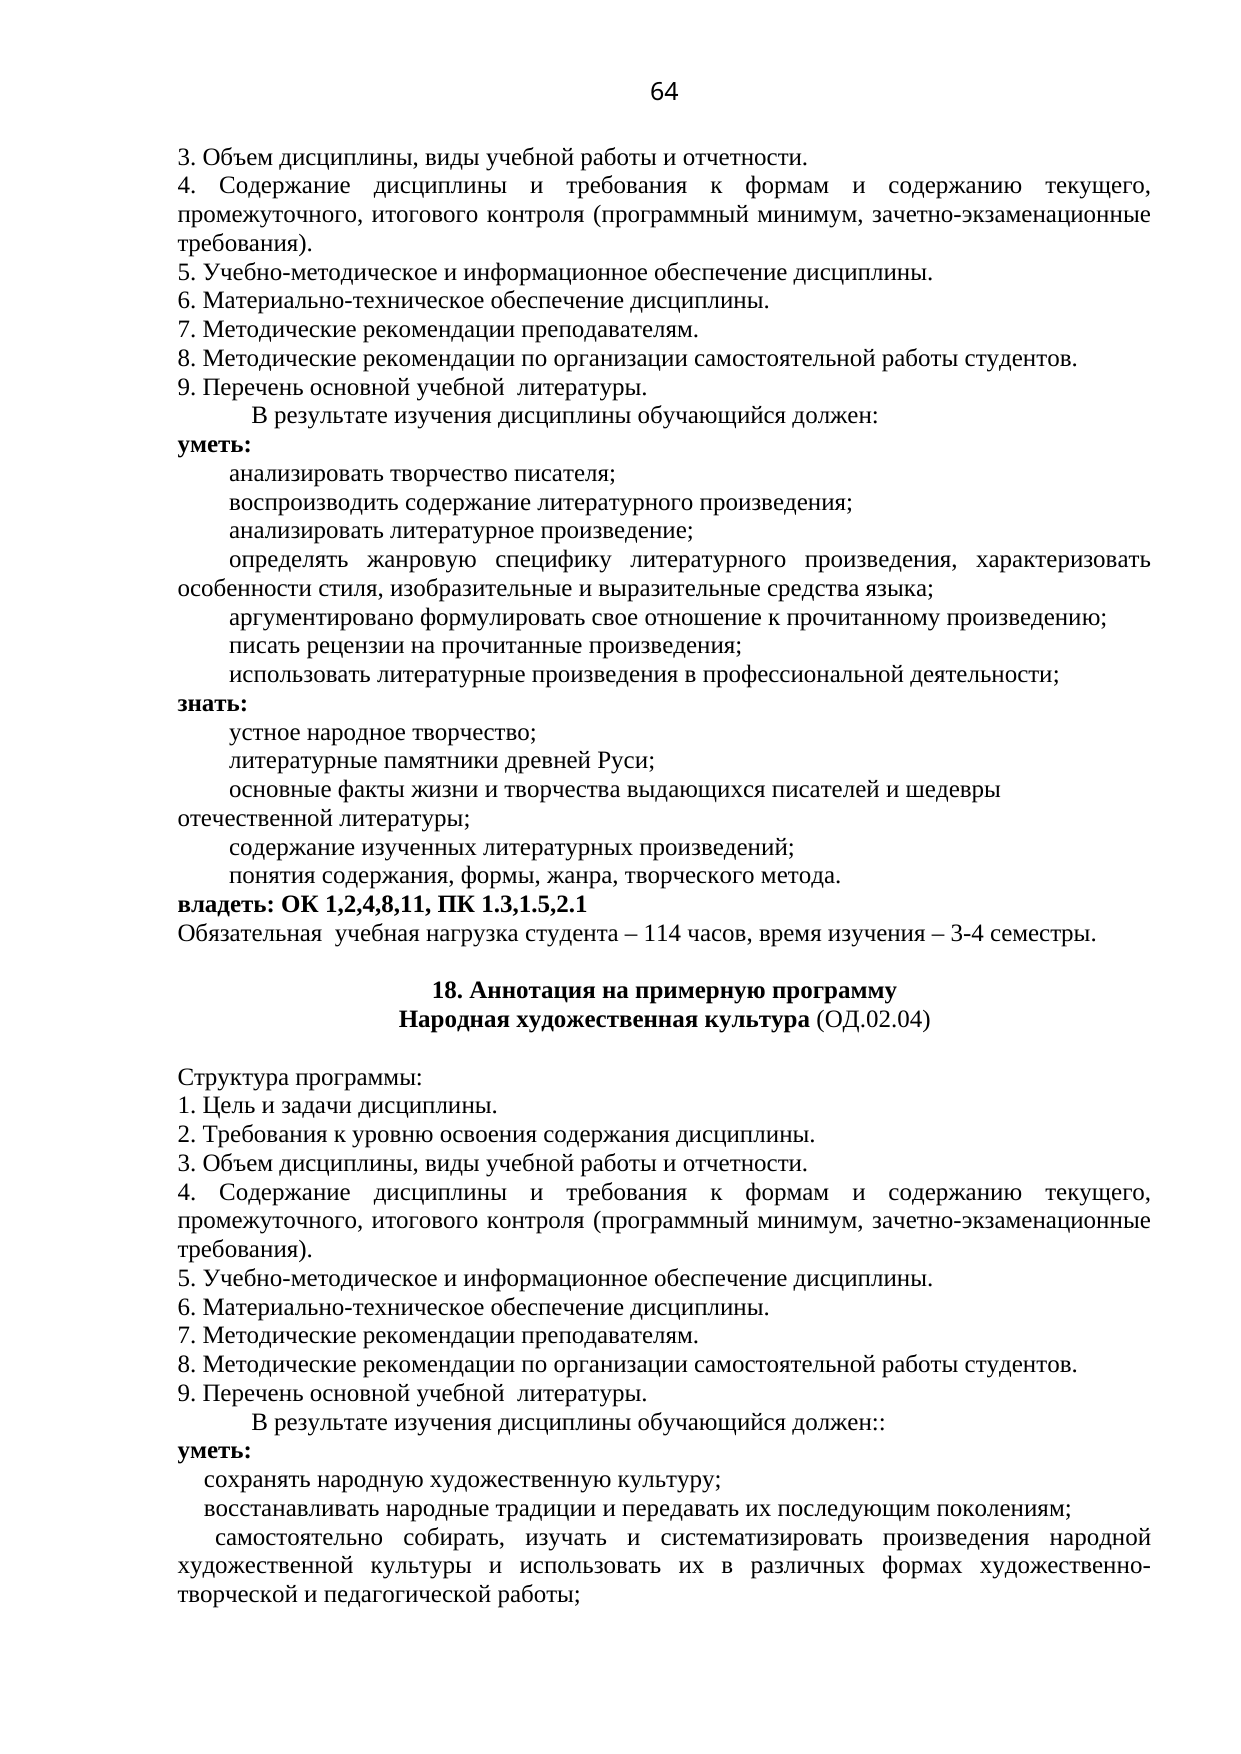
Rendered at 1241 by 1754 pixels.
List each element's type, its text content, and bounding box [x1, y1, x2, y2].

text 7. Методические рекомендации преподавателям. [177, 314, 1152, 343]
text В результате изучения дисциплины обучающийся должен:: [177, 1407, 1152, 1436]
text Обязательная учебная нагрузка студента – 114 часов, время изучения – 3-4 семестры. [177, 918, 1152, 947]
text уметь: [177, 1436, 1152, 1464]
text Структура программы: [177, 1062, 1152, 1091]
text 4. Содержание дисциплины и требования к формам и содержанию текущего, промежуточного, итогового контроля (программный минимум, зачетно-экзаменационные требования). [177, 171, 1152, 257]
text использовать литературные произведения в профессиональной деятельности; [177, 659, 1152, 688]
text содержание изученных литературных произведений; [177, 832, 1152, 861]
text основные факты жизни и творчества выдающихся писателей и шедевры отечественной литературы; [177, 774, 1152, 832]
text анализировать творчество писателя; [177, 458, 1152, 487]
text 5. Учебно-методическое и информационное обеспечение дисциплины. [177, 1263, 1152, 1292]
text понятия содержания, формы, жанра, творческого метода. [177, 861, 1152, 889]
text 6. Материально-техническое обеспечение дисциплины. [177, 1292, 1152, 1321]
text 3. Объем дисциплины, виды учебной работы и отчетности. [177, 142, 1152, 171]
text воспроизводить содержание литературного произведения; [177, 487, 1152, 516]
text аргументировано формулировать свое отношение к прочитанному произведению; [177, 602, 1152, 631]
text владеть: ОК 1,2,4,8,11, ПК 1.3,1.5,2.1 [177, 889, 1152, 918]
text В результате изучения дисциплины обучающийся должен: [177, 401, 1152, 429]
text 9. Перечень основной учебной литературы. [177, 372, 1152, 401]
text 18. Аннотация на примерную программу [177, 976, 1152, 1004]
text 8. Методические рекомендации по организации самостоятельной работы студентов. [177, 1349, 1152, 1378]
text 8. Методические рекомендации по организации самостоятельной работы студентов. [177, 343, 1152, 372]
text 5. Учебно-методическое и информационное обеспечение дисциплины. [177, 257, 1152, 286]
text уметь: [177, 429, 1152, 458]
text сохранять народную художественную культуру; [177, 1464, 1152, 1493]
text 7. Методические рекомендации преподавателям. [177, 1321, 1152, 1349]
text определять жанровую специфику литературного произведения, характеризовать особенности стиля, изобразительные и выразительные средства языка; [177, 544, 1152, 602]
text писать рецензии на прочитанные произведения; [177, 631, 1152, 659]
text устное народное творчество; [177, 717, 1152, 746]
text 2. Требования к уровню освоения содержания дисциплины. [177, 1119, 1152, 1148]
text 3. Объем дисциплины, виды учебной работы и отчетности. [177, 1148, 1152, 1177]
text анализировать литературное произведение; [177, 516, 1152, 544]
text 1. Цель и задачи дисциплины. [177, 1091, 1152, 1119]
text знать: [177, 688, 1152, 717]
text самостоятельно собирать, изучать и систематизировать произведения народной художественной культуры и использовать их в различных формах художественно-творческой и педагогической работы; [177, 1522, 1152, 1608]
text восстанавливать народные традиции и передавать их последующим поколениям; [177, 1493, 1152, 1522]
text литературные памятники древней Руси; [177, 746, 1152, 774]
text 4. Содержание дисциплины и требования к формам и содержанию текущего, промежуточного, итогового контроля (программный минимум, зачетно-экзаменационные требования). [177, 1177, 1152, 1263]
text Народная художественная культура (ОД.02.04) [177, 1004, 1152, 1033]
text 6. Материально-техническое обеспечение дисциплины. [177, 286, 1152, 314]
text 9. Перечень основной учебной литературы. [177, 1378, 1152, 1407]
